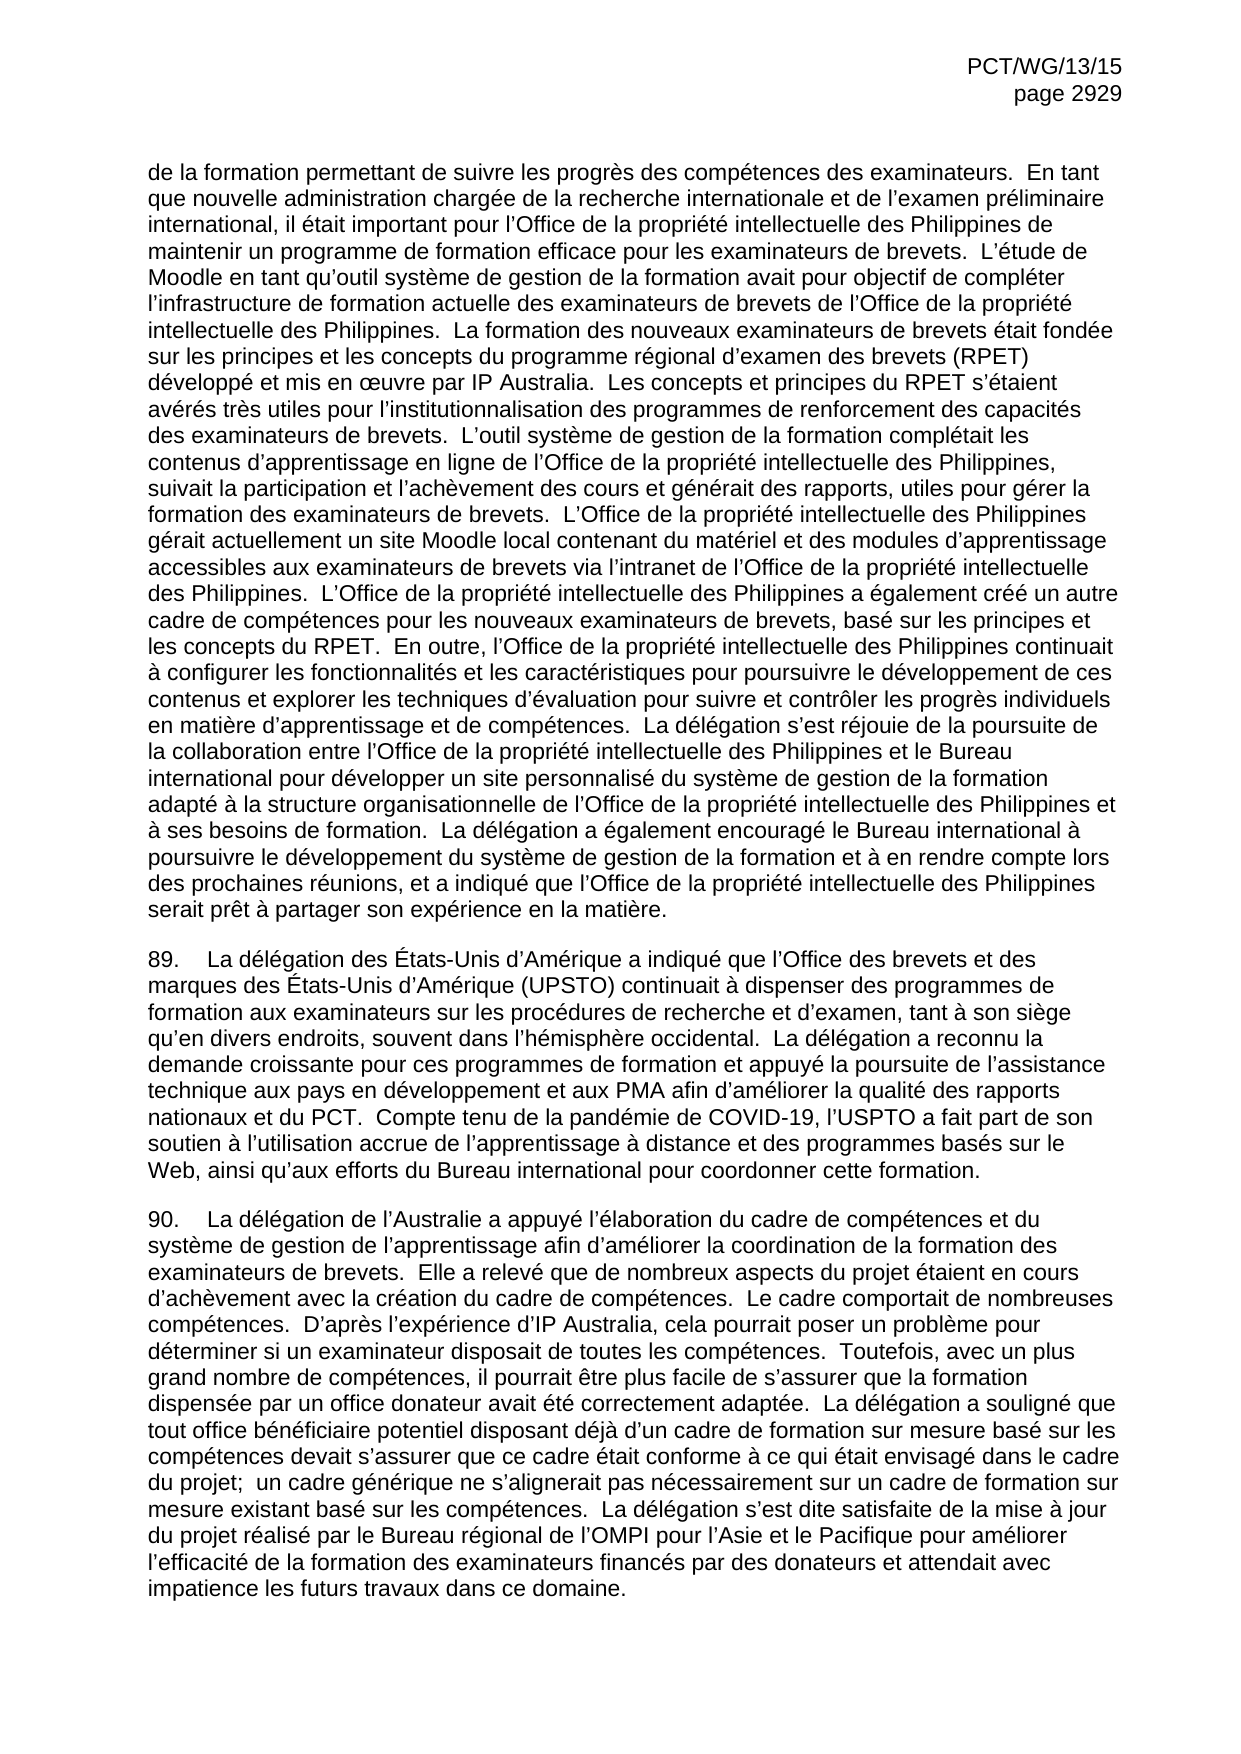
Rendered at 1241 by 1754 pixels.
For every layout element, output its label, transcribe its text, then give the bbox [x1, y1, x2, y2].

text La délégation de l’Australie a appuyé l’élaboration du cadre de compétences et du système de gestion de l’apprentissage afin d’améliorer la coordination de la formation des examinateurs de brevets. Elle a relevé que de nombreux aspects du projet étaient en cours d’achèvement avec la création du cadre de compétences. Le cadre comportait de nombreuses compétences. D’après l’expérience d’IP Australia, cela pourrait poser un problème pour déterminer si un examinateur disposait de toutes les compétences. Toutefois, avec un plus grand nombre de compétences, il pourrait être plus facile de s’assurer que la formation dispensée par un office donateur avait été correctement adaptée. La délégation a souligné que tout office bénéficiaire potentiel disposant déjà d’un cadre de formation sur mesure basé sur les compétences devait s’assurer que ce cadre était conforme à ce qui était envisagé dans le cadre du projet; un cadre générique ne s’alignerait pas nécessairement sur un cadre de formation sur mesure existant basé sur les compétences. La délégation s’est dite satisfaite de la mise à jour du projet réalisé par le Bureau régional de l’OMPI pour l’Asie et le Pacifique pour améliorer l’efficacité de la formation des examinateurs financés par des donateurs et attendait avec impatience les futurs travaux dans ce domaine. [148, 1206, 1122, 1601]
text La délégation des États-Unis d’Amérique a indiqué que l’Office des brevets et des marques des États-Unis d’Amérique (UPSTO) continuait à dispenser des programmes de formation aux examinateurs sur les procédures de recherche et d’examen, tant à son siège qu’en divers endroits, souvent dans l’hémisphère occidental. La délégation a reconnu la demande croissante pour ces programmes de formation et appuyé la poursuite de l’assistance technique aux pays en développement et aux PMA afin d’améliorer la qualité des rapports nationaux et du PCT. Compte tenu de la pandémie de COVID-19, l’USPTO a fait part de son soutien à l’utilisation accrue de l’apprentissage à distance et des programmes basés sur le Web, ainsi qu’aux efforts du Bureau international pour coordonner cette formation. [148, 946, 1122, 1183]
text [148, 158, 1122, 923]
